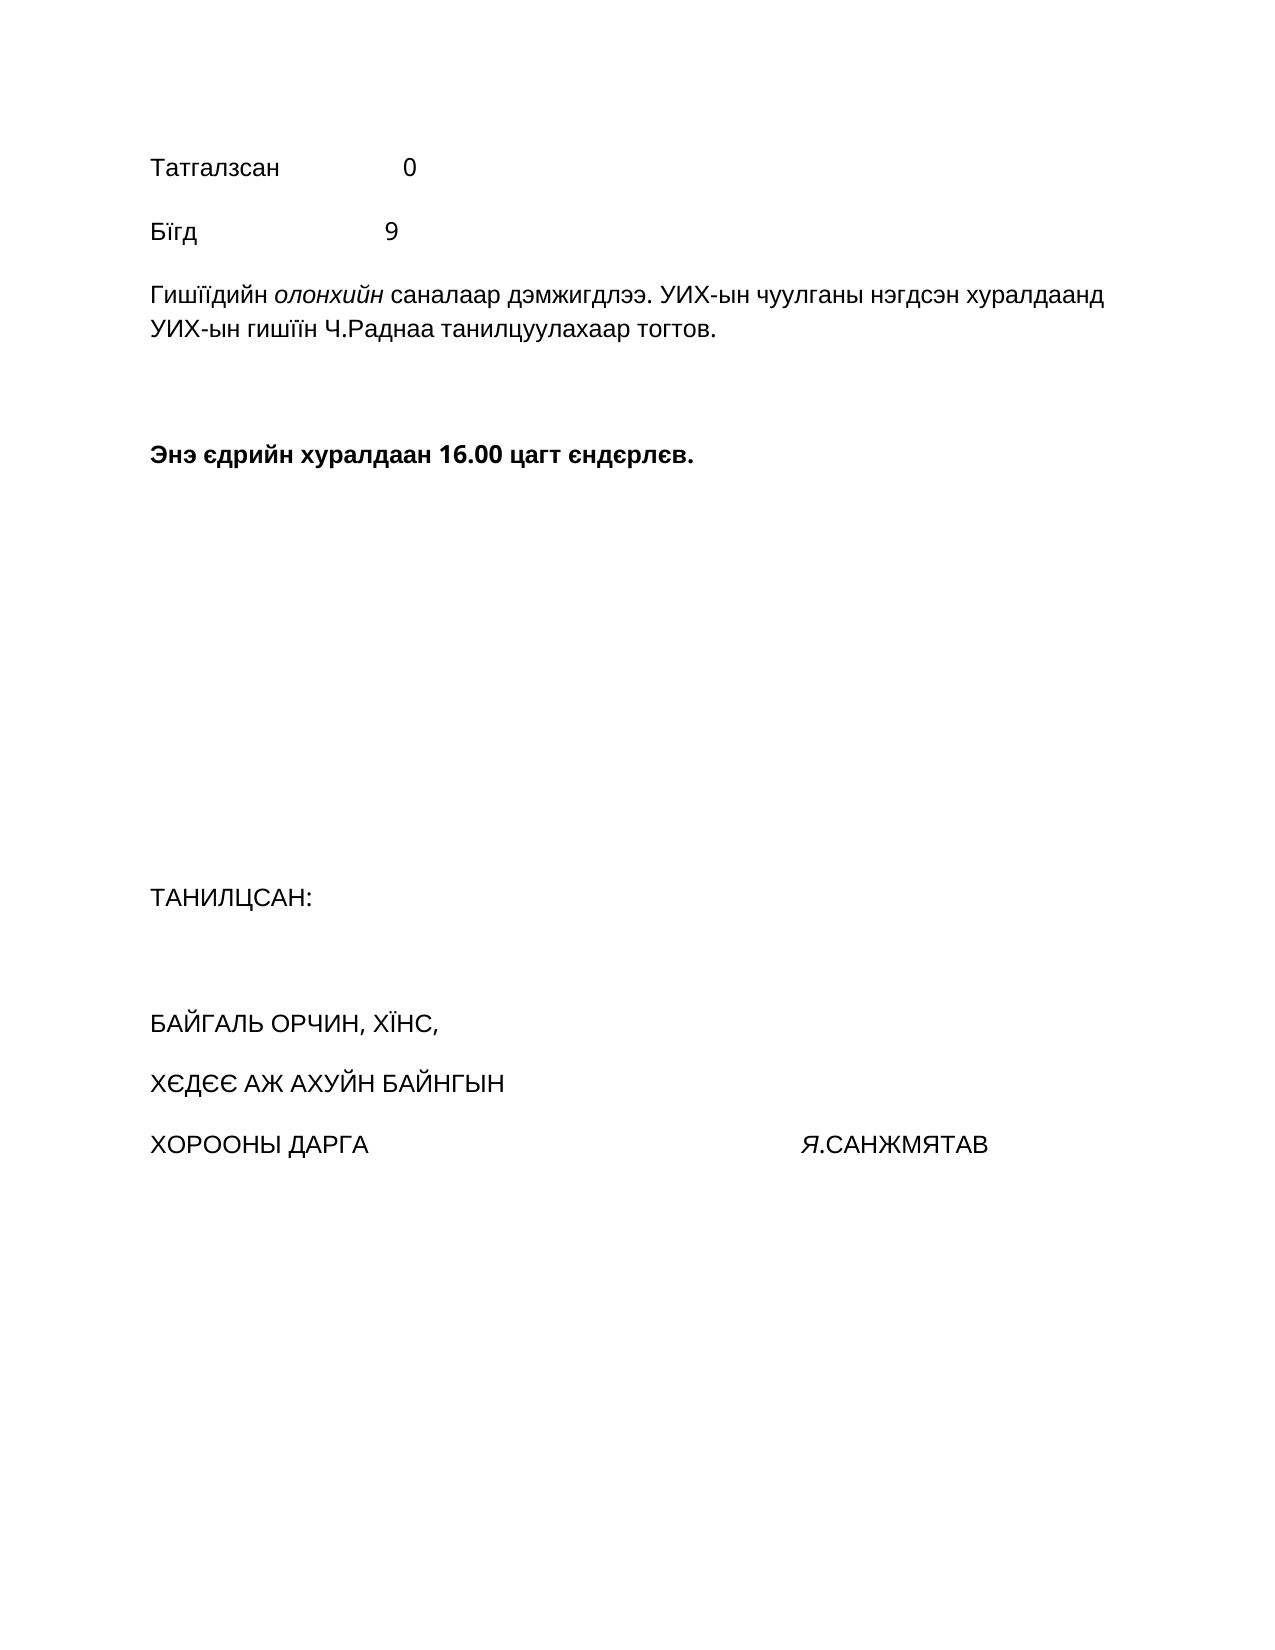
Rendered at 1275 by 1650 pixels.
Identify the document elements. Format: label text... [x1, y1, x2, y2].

text Бїгд 9 [150, 213, 1125, 247]
text ХЄДЄЄ АЖ АХУЙН БАЙНГЫН [150, 1069, 1125, 1098]
text Энэ єдрийн хуралдаан 16.00 цагт єндєрлєв. [150, 437, 1125, 471]
text Татгалзсан 0 [150, 150, 1125, 184]
text ХОРООНЫ ДАРГА Я.САНЖМЯТАВ [150, 1127, 1125, 1161]
text БАЙГАЛЬ ОРЧИН, ХЇНС, [150, 1006, 1125, 1040]
text Гишїїдийн олонхийн саналаар дэмжигдлээ. УИХ-ын чуулганы нэгдсэн хуралдаанд УИХ-ын гишїїн Ч.Раднаа танилцуулахаар тогтов. [150, 276, 1125, 344]
text ТАНИЛЦСАН: [150, 879, 1125, 914]
